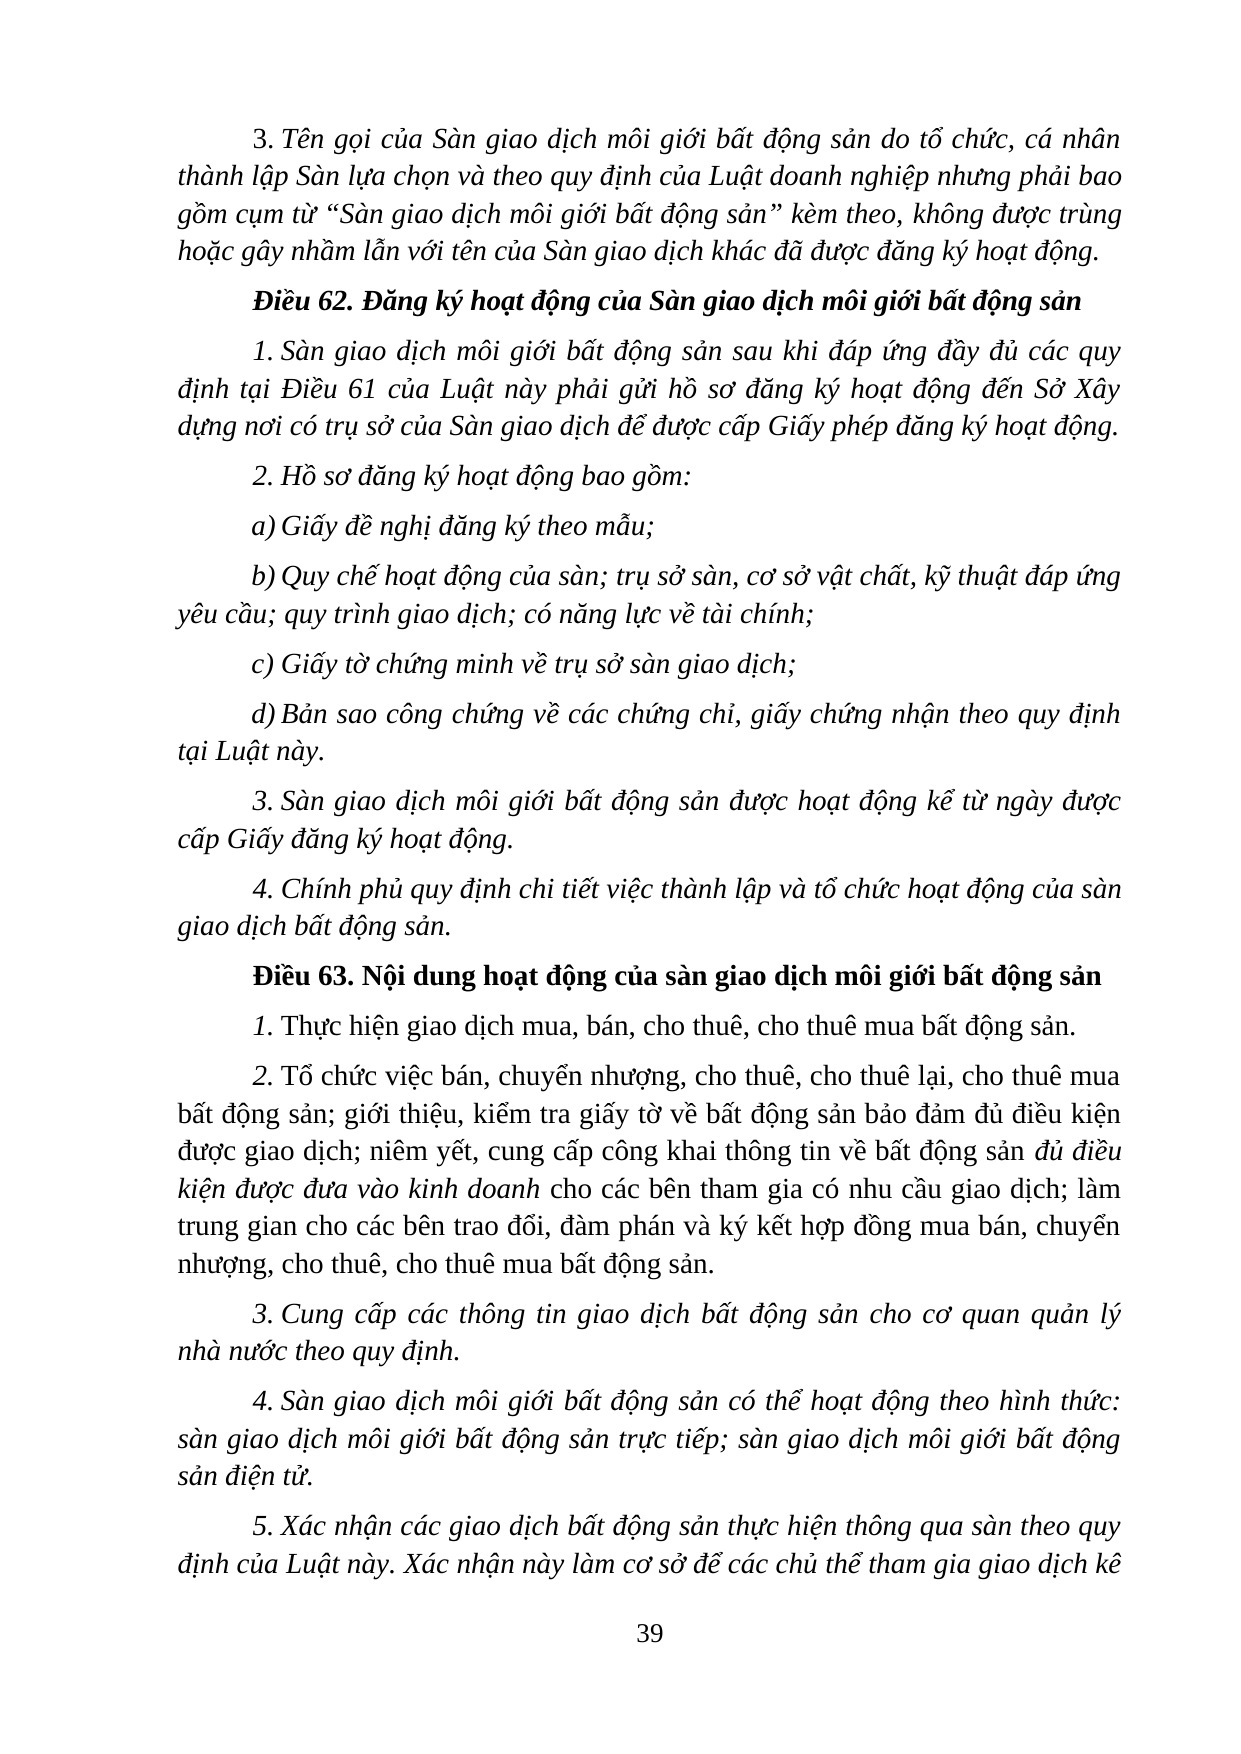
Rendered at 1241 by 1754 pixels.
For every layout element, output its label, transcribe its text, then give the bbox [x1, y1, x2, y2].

list Bản sao công chứng về các chứng chỉ, giấy chứng nhận theo quy định tại Luật này. [177, 693, 1122, 768]
list Cung cấp các thông tin giao dịch bất động sản cho cơ quan quản lý nhà nước theo quy định. [177, 1293, 1122, 1368]
list Tên gọi của Sàn giao dịch môi giới bất động sản do tổ chức, cá nhân thành lập Sàn lựa chọn và theo quy định của Luật doanh nghiệp nhưng phải bao gồm cụm từ “Sàn giao dịch môi giới bất động sản” kèm theo, không được trùng hoặc gây nhầm lẫn với tên của Sàn giao dịch khác đã được đăng ký hoạt động. [177, 118, 1122, 268]
list Quy chế hoạt động của sàn; trụ sở sàn, cơ sở vật chất, kỹ thuật đáp ứng yêu cầu; quy trình giao dịch; có năng lực về tài chính; [177, 556, 1122, 631]
list Chính phủ quy định chi tiết việc thành lập và tổ chức hoạt động của sàn giao dịch bất động sản. [177, 868, 1122, 943]
list Giấy đề nghị đăng ký theo mẫu; [251, 506, 1122, 543]
list Sàn giao dịch môi giới bất động sản sau khi đáp ứng đầy đủ các quy định tại Điều 61 của Luật này phải gửi hồ sơ đăng ký hoạt động đến Sở Xây dựng nơi có trụ sở của Sàn giao dịch để được cấp Giấy phép đăng ký hoạt động. [177, 331, 1122, 443]
list Sàn giao dịch môi giới bất động sản được hoạt động kể từ ngày được cấp Giấy đăng ký hoạt động. [177, 781, 1122, 856]
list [177, 1506, 1122, 1581]
list Sàn giao dịch môi giới bất động sản có thể hoạt động theo hình thức: sàn giao dịch môi giới bất động sản trực tiếp; sàn giao dịch môi giới bất động sản điện tử. [177, 1381, 1122, 1493]
text Điều 63. Nội dung hoạt động của sàn giao dịch môi giới bất động sản [177, 956, 1122, 993]
text Điều 62. Đăng ký hoạt động của Sàn giao dịch môi giới bất động sản [252, 281, 1122, 318]
list Tổ chức việc bán, chuyển nhượng, cho thuê, cho thuê lại, cho thuê mua bất động sản; giới thiệu, kiểm tra giấy tờ về bất động sản bảo đảm đủ điều kiện được giao dịch; niêm yết, cung cấp công khai thông tin về bất động sản đủ điều kiện được đưa vào kinh doanh cho các bên tham gia có nhu cầu giao dịch; làm trung gian cho các bên trao đổi, đàm phán và ký kết hợp đồng mua bán, chuyển nhượng, cho thuê, cho thuê mua bất động sản. [177, 1056, 1122, 1281]
list Thực hiện giao dịch mua, bán, cho thuê, cho thuê mua bất động sản. [177, 1006, 1122, 1043]
list Giấy tờ chứng minh về trụ sở sàn giao dịch; [251, 643, 1122, 681]
list Hồ sơ đăng ký hoạt động bao gồm: [252, 456, 1122, 493]
